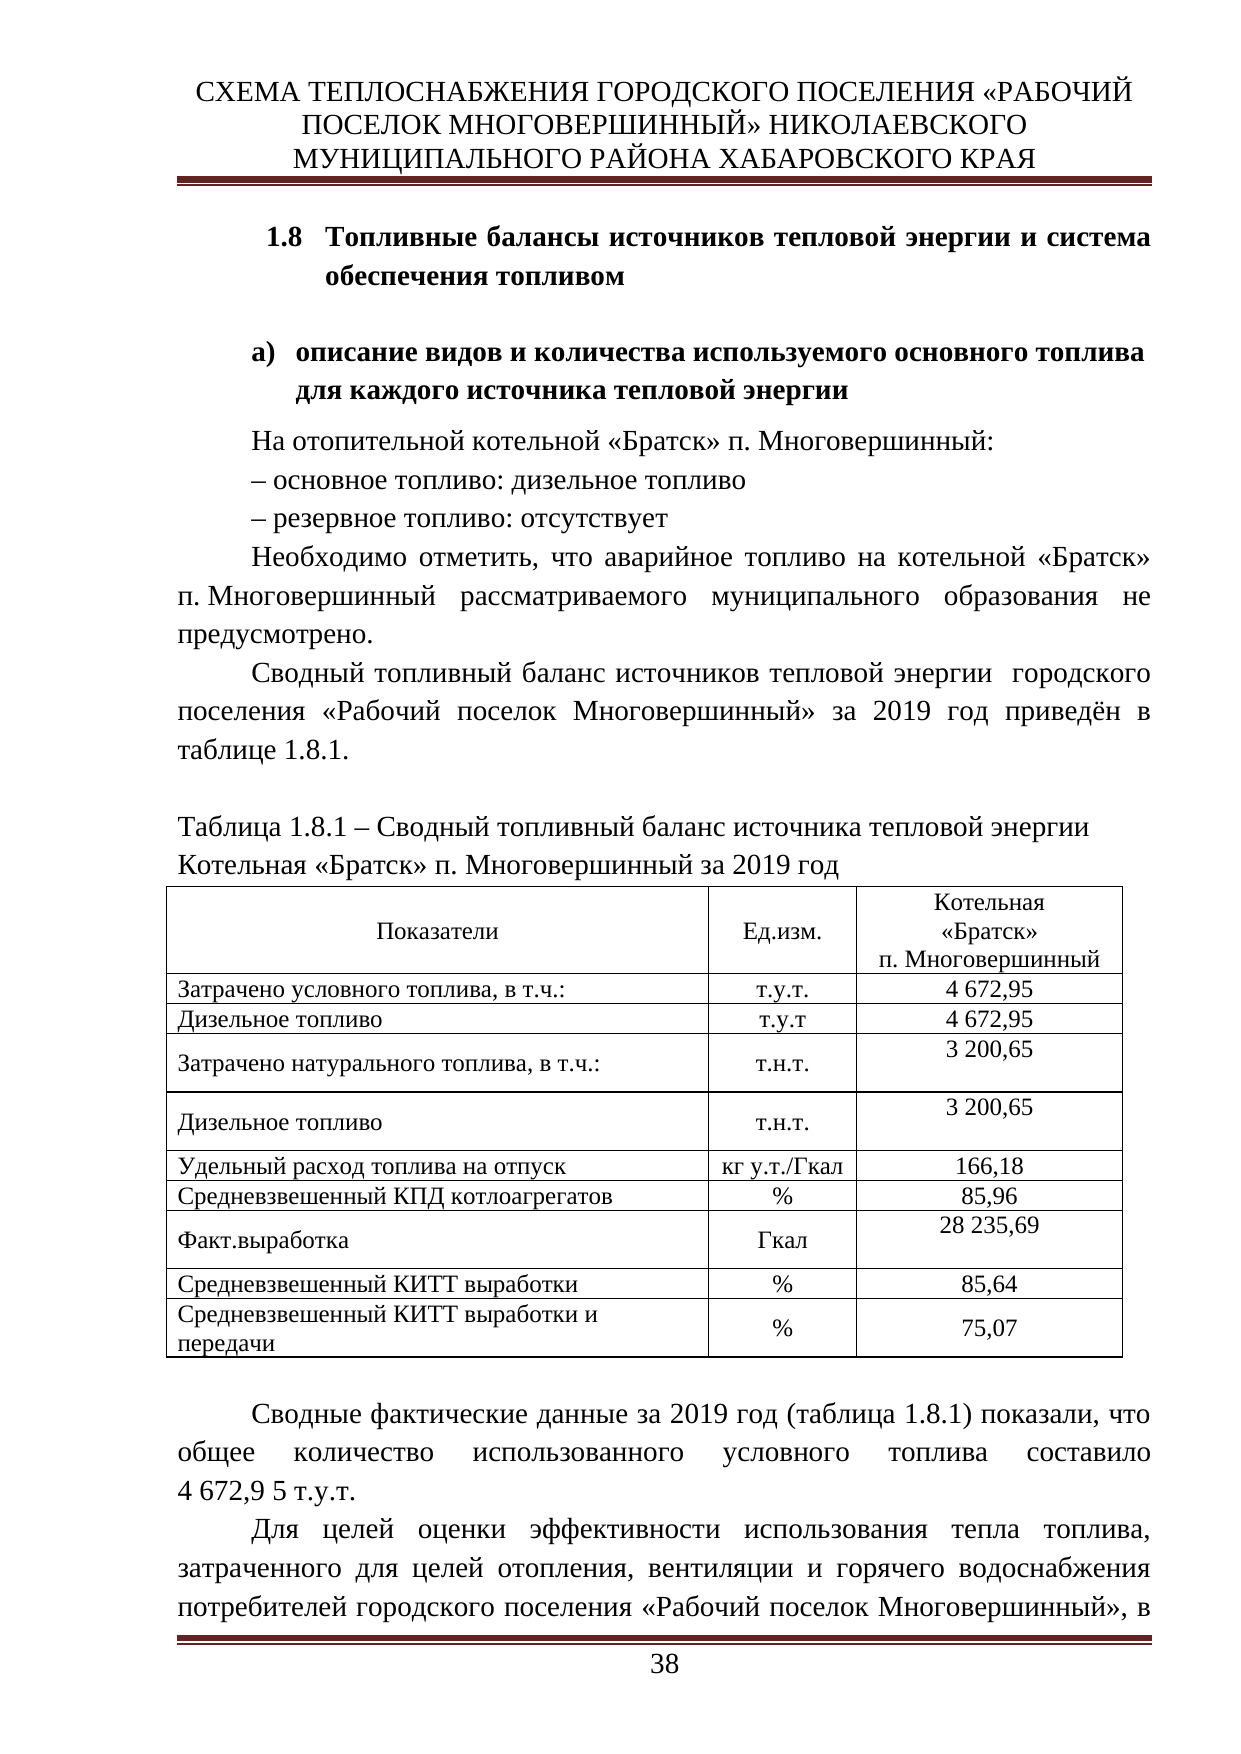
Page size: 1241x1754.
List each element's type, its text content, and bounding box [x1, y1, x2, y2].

text Таблица 1.8.1 – Сводный топливный баланс источника тепловой энергии [177, 809, 1152, 842]
text Сводные фактические данные за 2019 год (таблица 1.8.1) показали, что общее количество использованного условного топлива составило 4 672,9 5 т.у.т. [177, 1396, 1152, 1507]
table_cell 166,18 [857, 1151, 1122, 1180]
text Котельная «Братск» п. Многовершинный за 2019 год [177, 847, 1152, 881]
table_cell 75,07 [857, 1299, 1122, 1356]
table_cell Гкал [709, 1211, 856, 1268]
table_cell Затрачено натурального топлива, в т.ч.: [167, 1034, 708, 1091]
table_cell 4 672,95 [857, 974, 1122, 1003]
table_cell Дизельное топливо [167, 1004, 708, 1033]
table_cell т.н.т. [709, 1093, 856, 1150]
table_cell 28 235,69 [857, 1211, 1122, 1268]
text – основное топливо: дизельное топливо [177, 462, 1152, 496]
table_cell 4 672,95 [857, 1004, 1122, 1033]
table_cell т.н.т. [709, 1034, 856, 1091]
table_header Показатели [167, 887, 708, 973]
table_cell т.у.т. [709, 974, 856, 1003]
table_cell Удельный расход топлива на отпуск [167, 1151, 708, 1180]
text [177, 1512, 1152, 1622]
subtitle 1.8 Топливные балансы источников тепловой энергии и система обеспечения топливом [266, 219, 1152, 291]
text Необходимо отметить, что аварийное топливо на котельной «Братск» п. Многовершинный рассматриваемого муниципального образования не предусмотрено. [177, 539, 1152, 650]
table_cell % [709, 1299, 856, 1356]
table_cell Затрачено условного топлива, в т.ч.: [167, 974, 708, 1003]
table_cell Средневзвешенный КИТТ выработки и передачи [167, 1299, 708, 1356]
table_cell кг у.т./Гкал [709, 1151, 856, 1180]
table_cell Факт.выработка [167, 1211, 708, 1268]
table_cell Средневзвешенный КИТТ выработки [167, 1269, 708, 1298]
table_cell Дизельное топливо [167, 1093, 708, 1150]
table_cell % [709, 1269, 856, 1298]
subtitle а) описание видов и количества используемого основного топлива для каждого источника тепловой энергии [251, 334, 1152, 406]
text На отопительной котельной «Братск» п. Многовершинный: [177, 423, 1152, 457]
table_cell 85,96 [857, 1181, 1122, 1209]
table_cell 3 200,65 [857, 1034, 1122, 1091]
table_cell 85,64 [857, 1269, 1122, 1298]
text – резервное топливо: отсутствует [177, 501, 1152, 534]
table_cell т.у.т [709, 1004, 856, 1033]
table_header Котельная «Братск» п. Многовершинный [857, 887, 1122, 973]
table_cell Средневзвешенный КПД котлоагрегатов [167, 1181, 708, 1209]
table_header Ед.изм. [709, 887, 856, 973]
table_cell 3 200,65 [857, 1093, 1122, 1150]
text Сводный топливный баланс источников тепловой энергии городского поселения «Рабочий поселок Многовершинный» за 2019 год приведён в таблице 1.8.1. [177, 655, 1152, 765]
table_cell % [709, 1181, 856, 1209]
